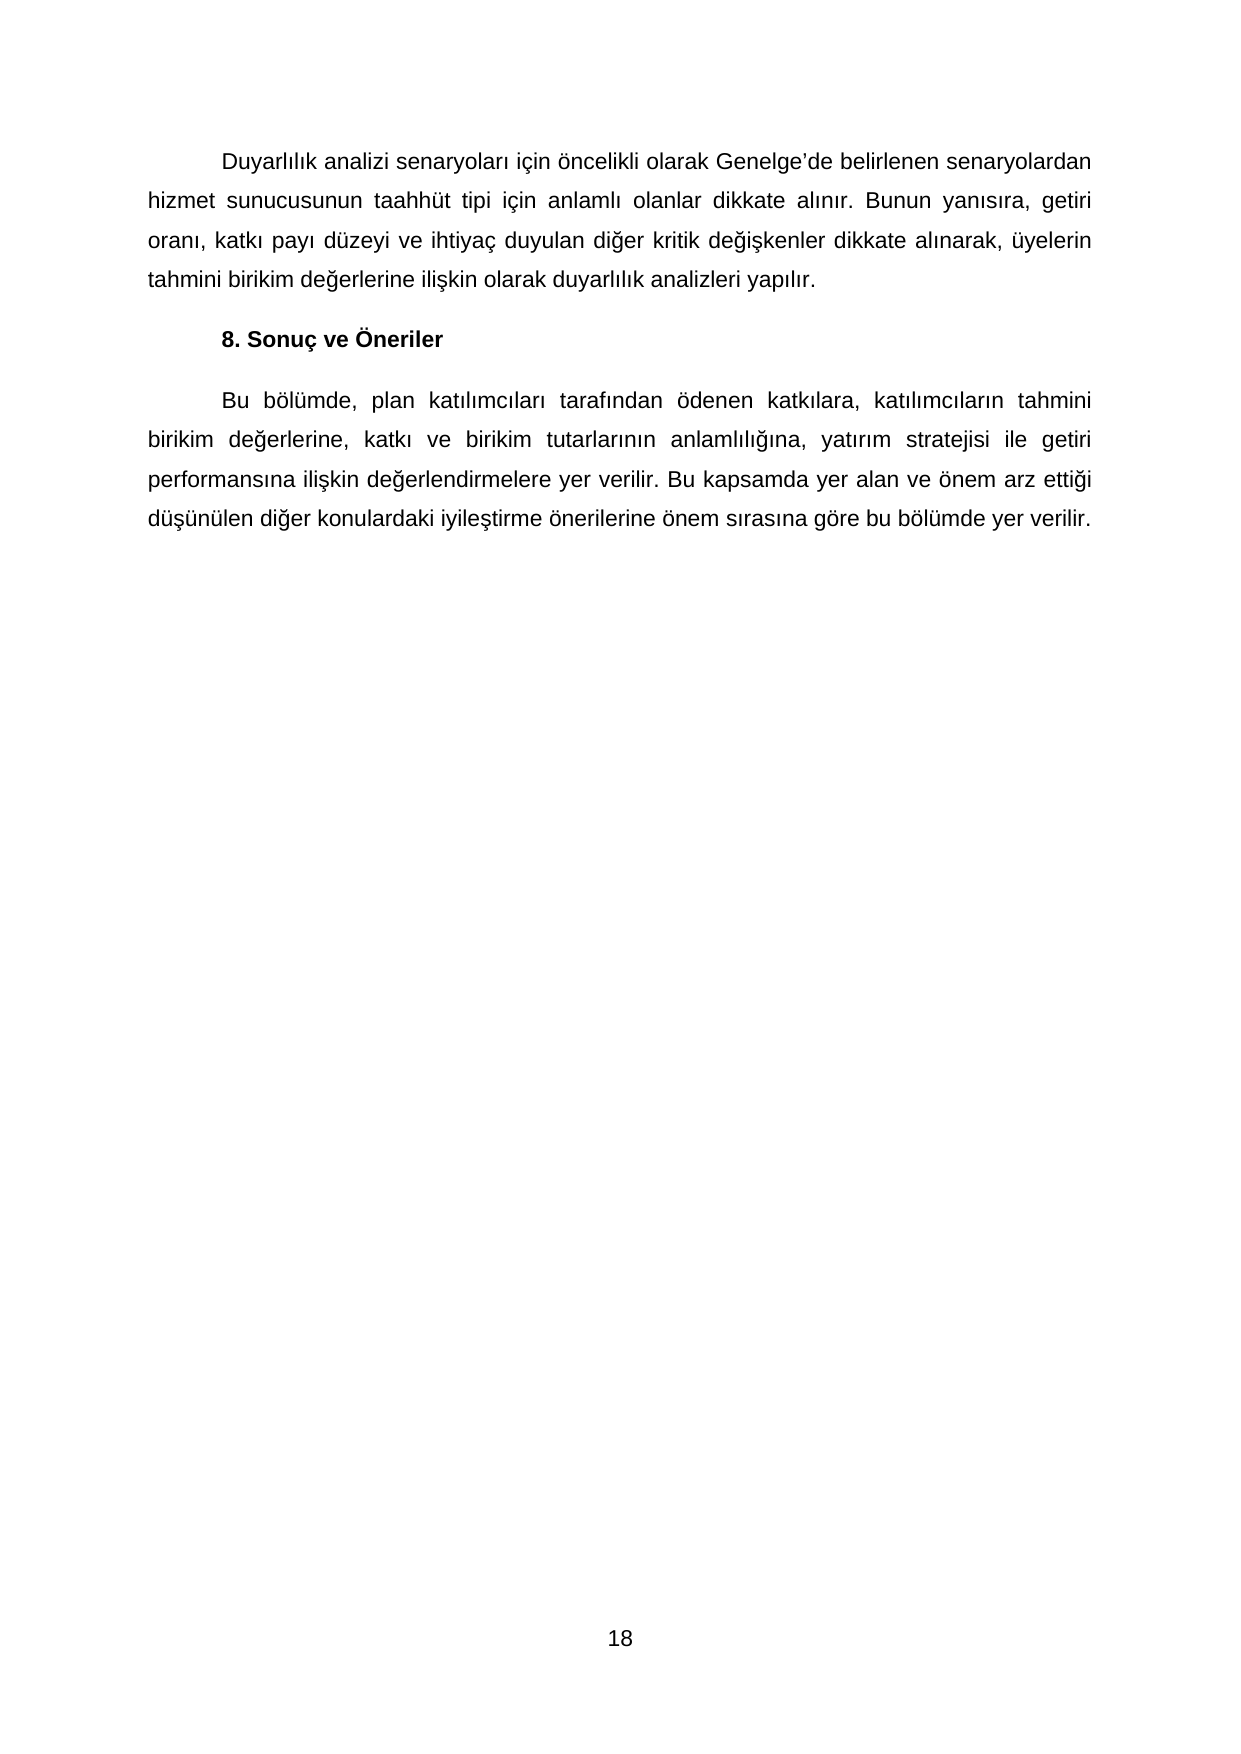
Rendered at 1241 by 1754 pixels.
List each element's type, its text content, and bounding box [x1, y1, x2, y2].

text Bu bölümde, plan katılımcıları tarafından ödenen katkılara, katılımcıların tahmini birikim değerlerine, katkı ve birikim tutarlarının anlamlılığına, yatırım stratejisi ile getiri performansına ilişkin değerlendirmelere yer verilir. Bu kapsamda yer alan ve önem arz ettiği düşünülen diğer konulardaki iyileştirme önerilerine önem sırasına göre bu bölümde yer verilir. [148, 387, 1093, 531]
text Duyarlılık analizi senaryoları için öncelikli olarak Genelge’de belirlenen senaryolardan hizmet sunucusunun taahhüt tipi için anlamlı olanlar dikkate alınır. Bunun yanısıra, getiri oranı, katkı payı düzeyi ve ihtiyaç duyulan diğer kritik değişkenler dikkate alınarak, üyelerin tahmini birikim değerlerine ilişkin olarak duyarlılık analizleri yapılır. [148, 148, 1093, 292]
text 8. Sonuç ve Öneriler [148, 326, 1093, 353]
